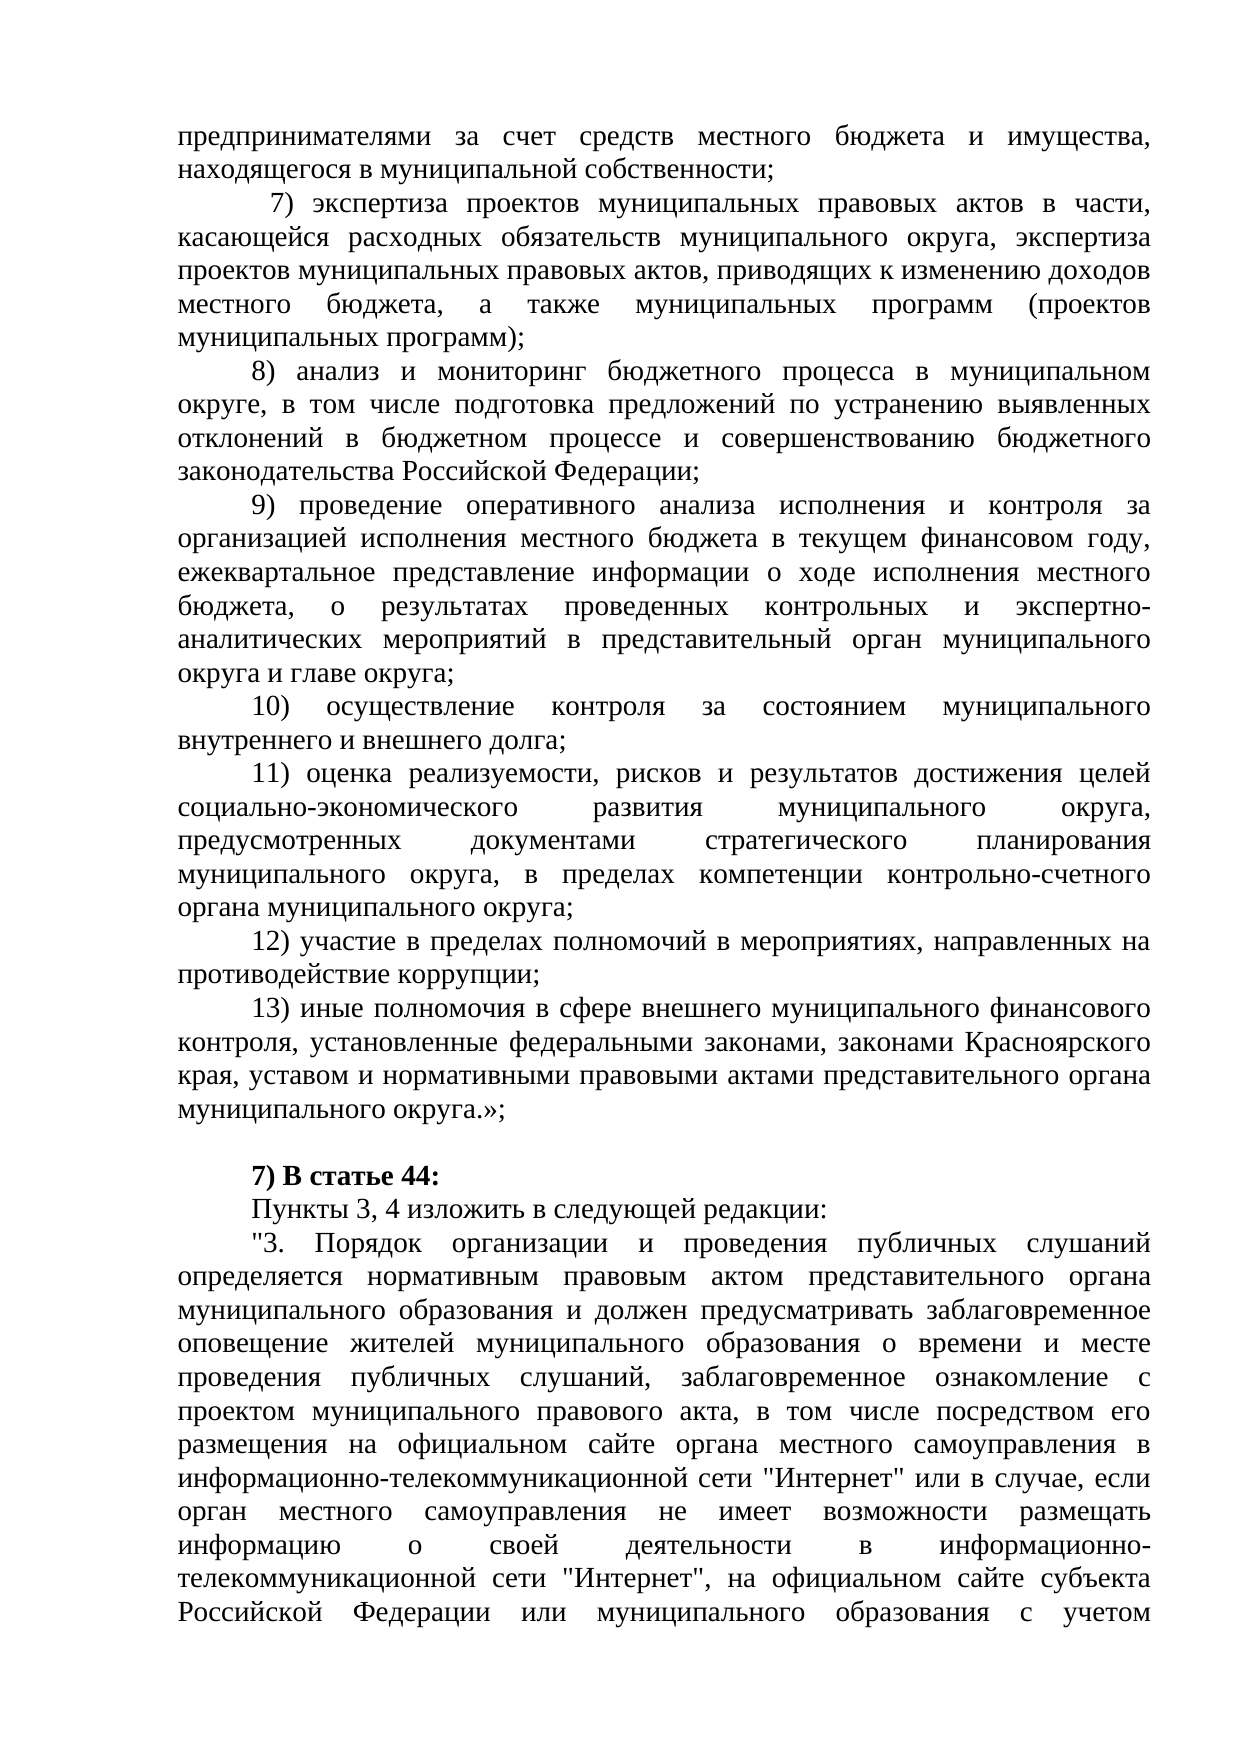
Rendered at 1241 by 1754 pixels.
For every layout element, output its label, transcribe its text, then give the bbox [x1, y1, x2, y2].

text 12) участие в пределах полномочий в мероприятиях, направленных на противодействие коррупции; [177, 923, 1152, 990]
text 9) проведение оперативного анализа исполнения и контроля за организацией исполнения местного бюджета в текущем финансовом году, ежеквартальное представление информации о ходе исполнения местного бюджета, о результатах проведенных контрольных и экспертно-аналитических мероприятий в представительный орган муниципального округа и главе округа; [177, 487, 1152, 688]
text 8) анализ и мониторинг бюджетного процесса в муниципальном округе, в том числе подготовка предложений по устранению выявленных отклонений в бюджетном процессе и совершенствованию бюджетного законодательства Российской Федерации; [177, 353, 1152, 487]
text 7) В статье 44: [177, 1158, 1152, 1191]
text 10) осуществление контроля за состоянием муниципального внутреннего и внешнего долга; [177, 688, 1152, 755]
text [177, 1225, 1152, 1627]
text 11) оценка реализуемости, рисков и результатов достижения целей социально-экономического развития муниципального округа, предусмотренных документами стратегического планирования муниципального округа, в пределах компетенции контрольно-счетного органа муниципального округа; [177, 755, 1152, 923]
list 13) иные полномочия в сфере внешнего муниципального финансового контроля, установленные федеральными законами, законами Красноярского края, уставом и нормативными правовыми актами представительного органа муниципального округа.»; [177, 990, 1152, 1124]
text Пункты 3, 4 изложить в следующей редакции: [177, 1191, 1152, 1225]
text 7) экспертиза проектов муниципальных правовых актов в части, касающейся расходных обязательств муниципального округа, экспертиза проектов муниципальных правовых актов, приводящих к изменению доходов местного бюджета, а также муниципальных программ (проектов муниципальных программ); [177, 185, 1152, 353]
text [177, 118, 1152, 185]
